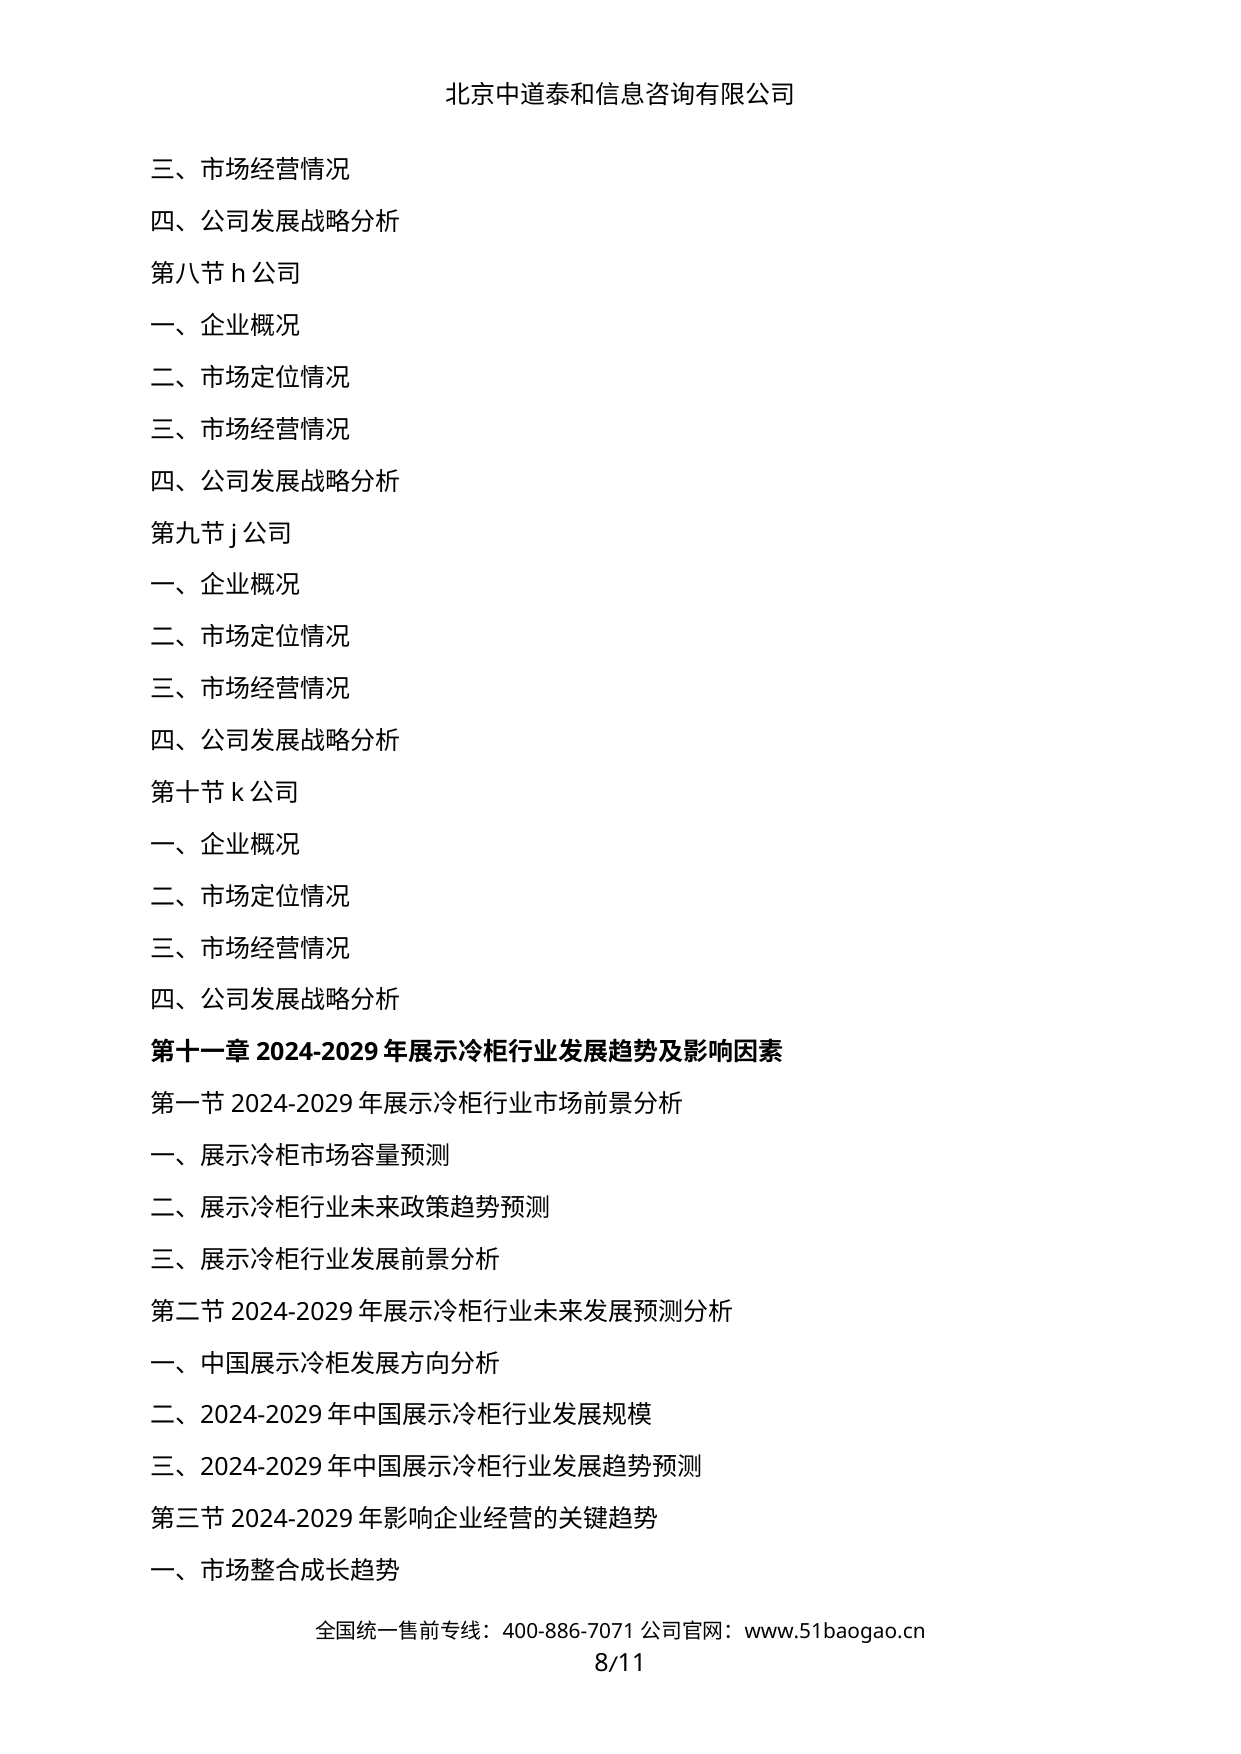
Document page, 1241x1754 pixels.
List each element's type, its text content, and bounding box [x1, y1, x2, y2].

text 第八节 h公司 [150, 254, 1090, 290]
text 四、公司发展战略分析 [150, 202, 1090, 238]
text 三、展示冷柜行业发展前景分析 [150, 1239, 1090, 1276]
text 第一节 2024-2029年展示冷柜行业市场前景分析 [150, 1084, 1090, 1120]
text 二、市场定位情况 [150, 357, 1090, 394]
text 第十节 k公司 [150, 772, 1090, 809]
text 二、2024-2029年中国展示冷柜行业发展规模 [150, 1395, 1090, 1431]
text 四、公司发展战略分析 [150, 461, 1090, 497]
text 第二节 2024-2029年展示冷柜行业未来发展预测分析 [150, 1291, 1090, 1327]
text 四、公司发展战略分析 [150, 980, 1090, 1016]
text 三、2024-2029年中国展示冷柜行业发展趋势预测 [150, 1447, 1090, 1483]
text 一、市场整合成长趋势 [150, 1551, 1090, 1587]
text 四、公司发展战略分析 [150, 721, 1090, 757]
text 第三节 2024-2029年影响企业经营的关键趋势 [150, 1499, 1090, 1535]
text 第九节 j公司 [150, 513, 1090, 549]
text 三、市场经营情况 [150, 150, 1090, 186]
text 二、市场定位情况 [150, 876, 1090, 912]
text 一、企业概况 [150, 824, 1090, 861]
text 第十一章 2024-2029年展示冷柜行业发展趋势及影响因素 [150, 1032, 1090, 1068]
text 一、企业概况 [150, 565, 1090, 601]
text 三、市场经营情况 [150, 928, 1090, 964]
text 二、展示冷柜行业未来政策趋势预测 [150, 1187, 1090, 1224]
text 一、展示冷柜市场容量预测 [150, 1136, 1090, 1172]
text 三、市场经营情况 [150, 409, 1090, 446]
text 一、中国展示冷柜发展方向分析 [150, 1343, 1090, 1379]
text 二、市场定位情况 [150, 617, 1090, 653]
text 一、企业概况 [150, 306, 1090, 342]
text 三、市场经营情况 [150, 669, 1090, 705]
